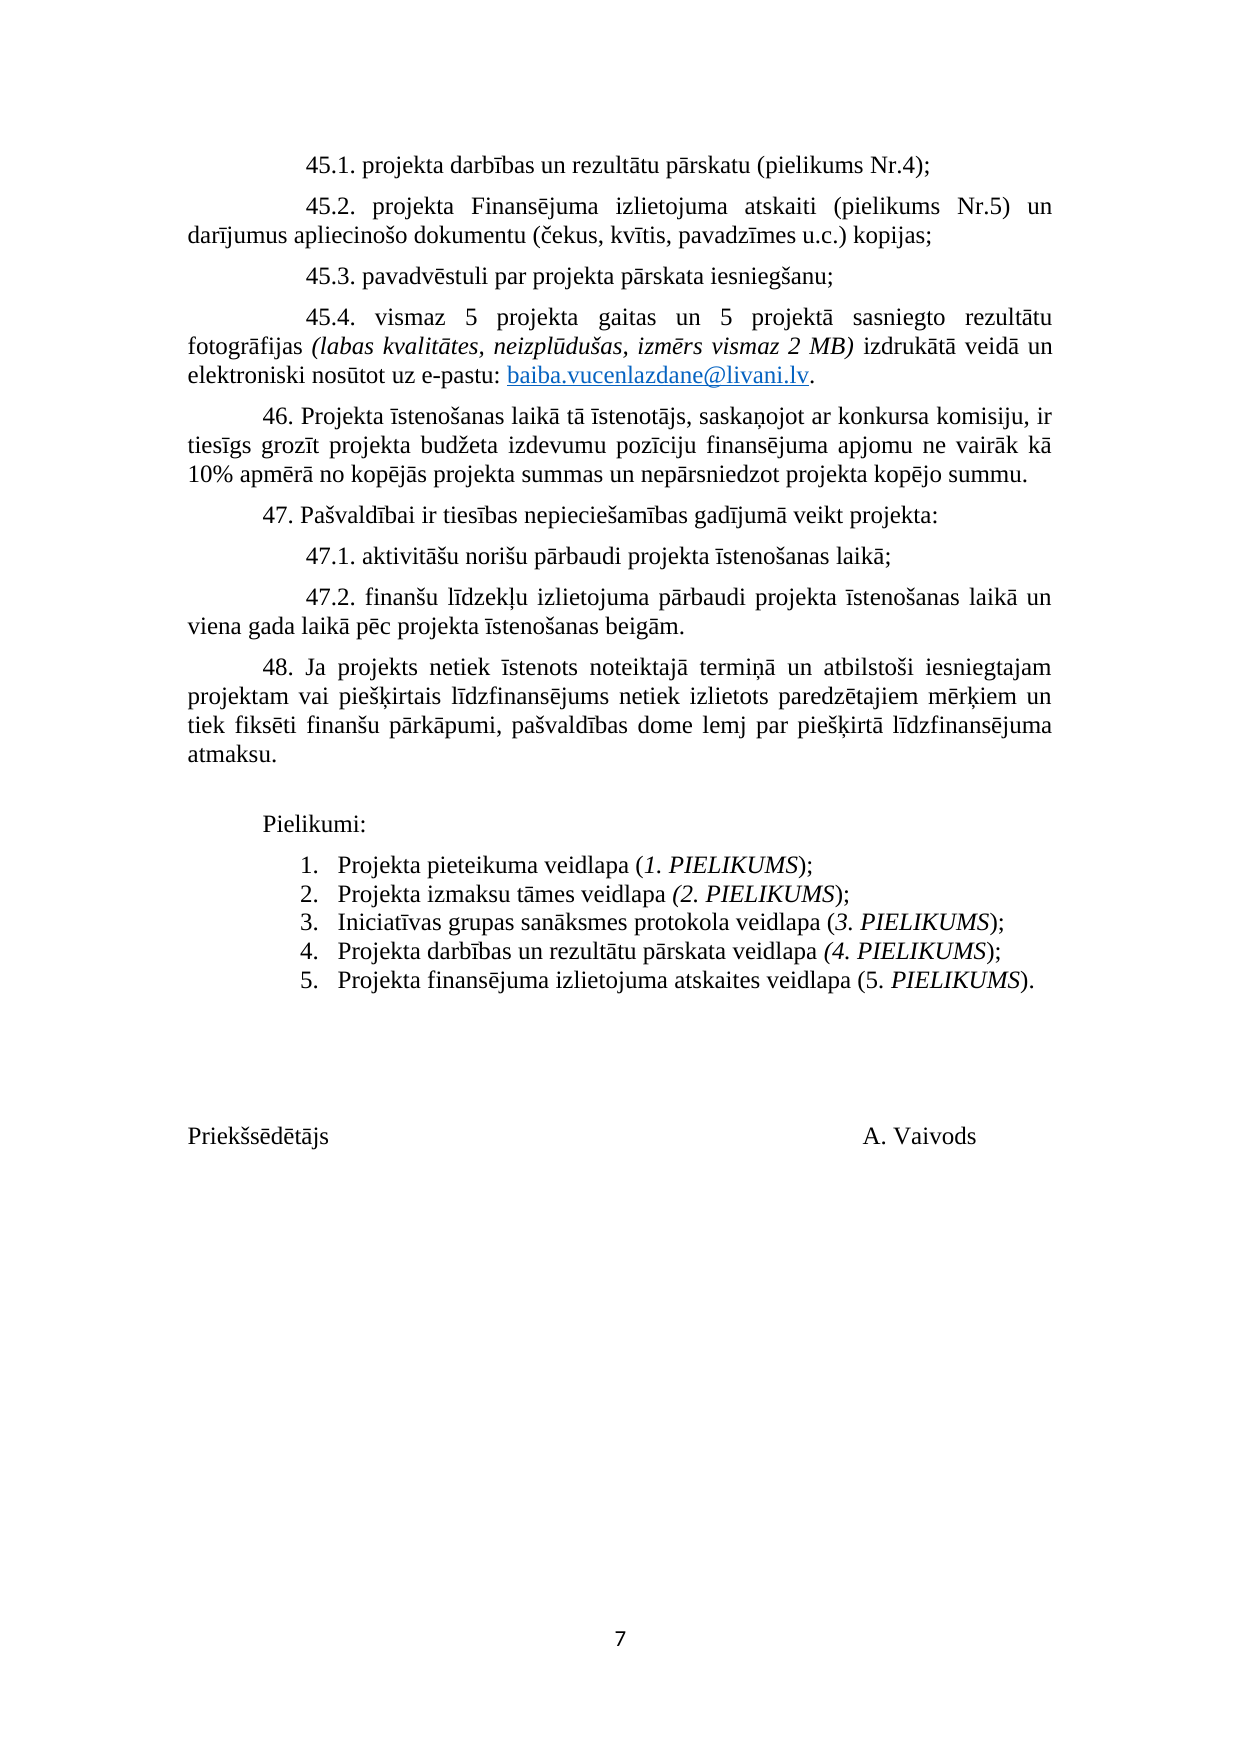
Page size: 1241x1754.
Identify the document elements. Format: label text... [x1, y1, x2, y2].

list Projekta izmaksu tāmes veidlapa (2. PIELIKUMS); [300, 879, 1053, 907]
list Projekta darbības un rezultātu pārskata veidlapa (4. PIELIKUMS); [300, 936, 1053, 965]
text 45.3. pavadvēstuli par projekta pārskata iesniegšanu; [187, 261, 1053, 290]
text 45.2. projekta Finansējuma izlietojuma atskaiti (pielikums Nr.5) un darījumus apliecinošo dokumentu (čekus, kvītis, pavadzīmes u.c.) kopijas; [187, 191, 1053, 249]
text 47. Pašvaldībai ir tiesības nepieciešamības gadījumā veikt projekta: [187, 500, 1053, 529]
text 48. Ja projekts netiek īstenots noteiktajā termiņā un atbilstoši iesniegtajam projektam vai piešķirtais līdzfinansējums netiek izlietots paredzētajiem mērķiem un tiek fiksēti finanšu pārkāpumi, pašvaldības dome lemj par piešķirtā līdzfinansējuma atmaksu. [187, 652, 1053, 767]
text Pielikumi: [187, 809, 1053, 837]
text Priekšsēdētājs A. Vaivods [187, 1121, 1053, 1150]
text 45.4. vismaz 5 projekta gaitas un 5 projektā sasniegto rezultātu fotogrāfijas (labas kvalitātes, neizplūdušas, izmērs vismaz 2 MB) izdrukātā veidā un elektroniski nosūtot uz e-pastu: baiba.vucenlazdane@livani.lv. [187, 302, 1053, 389]
text 45.1. projekta darbības un rezultātu pārskatu (pielikums Nr.4); [187, 150, 1053, 179]
list Projekta pieteikuma veidlapa (1. PIELIKUMS); [300, 850, 1053, 879]
text 47.1. aktivitāšu norišu pārbaudi projekta īstenošanas laikā; [187, 541, 1053, 570]
text 47.2. finanšu līdzekļu izlietojuma pārbaudi projekta īstenošanas laikā un viena gada laikā pēc projekta īstenošanas beigām. [187, 582, 1053, 640]
text 46. Projekta īstenošanas laikā tā īstenotājs, saskaņojot ar konkursa komisiju, ir tiesīgs grozīt projekta budžeta izdevumu pozīciju finansējuma apjomu ne vairāk kā 10% apmērā no kopējās projekta summas un nepārsniedzot projekta kopējo summu. [187, 401, 1053, 487]
list Projekta finansējuma izlietojuma atskaites veidlapa (5. PIELIKUMS). [300, 965, 1053, 994]
list Iniciatīvas grupas sanāksmes protokola veidlapa (3. PIELIKUMS); [300, 907, 1053, 936]
